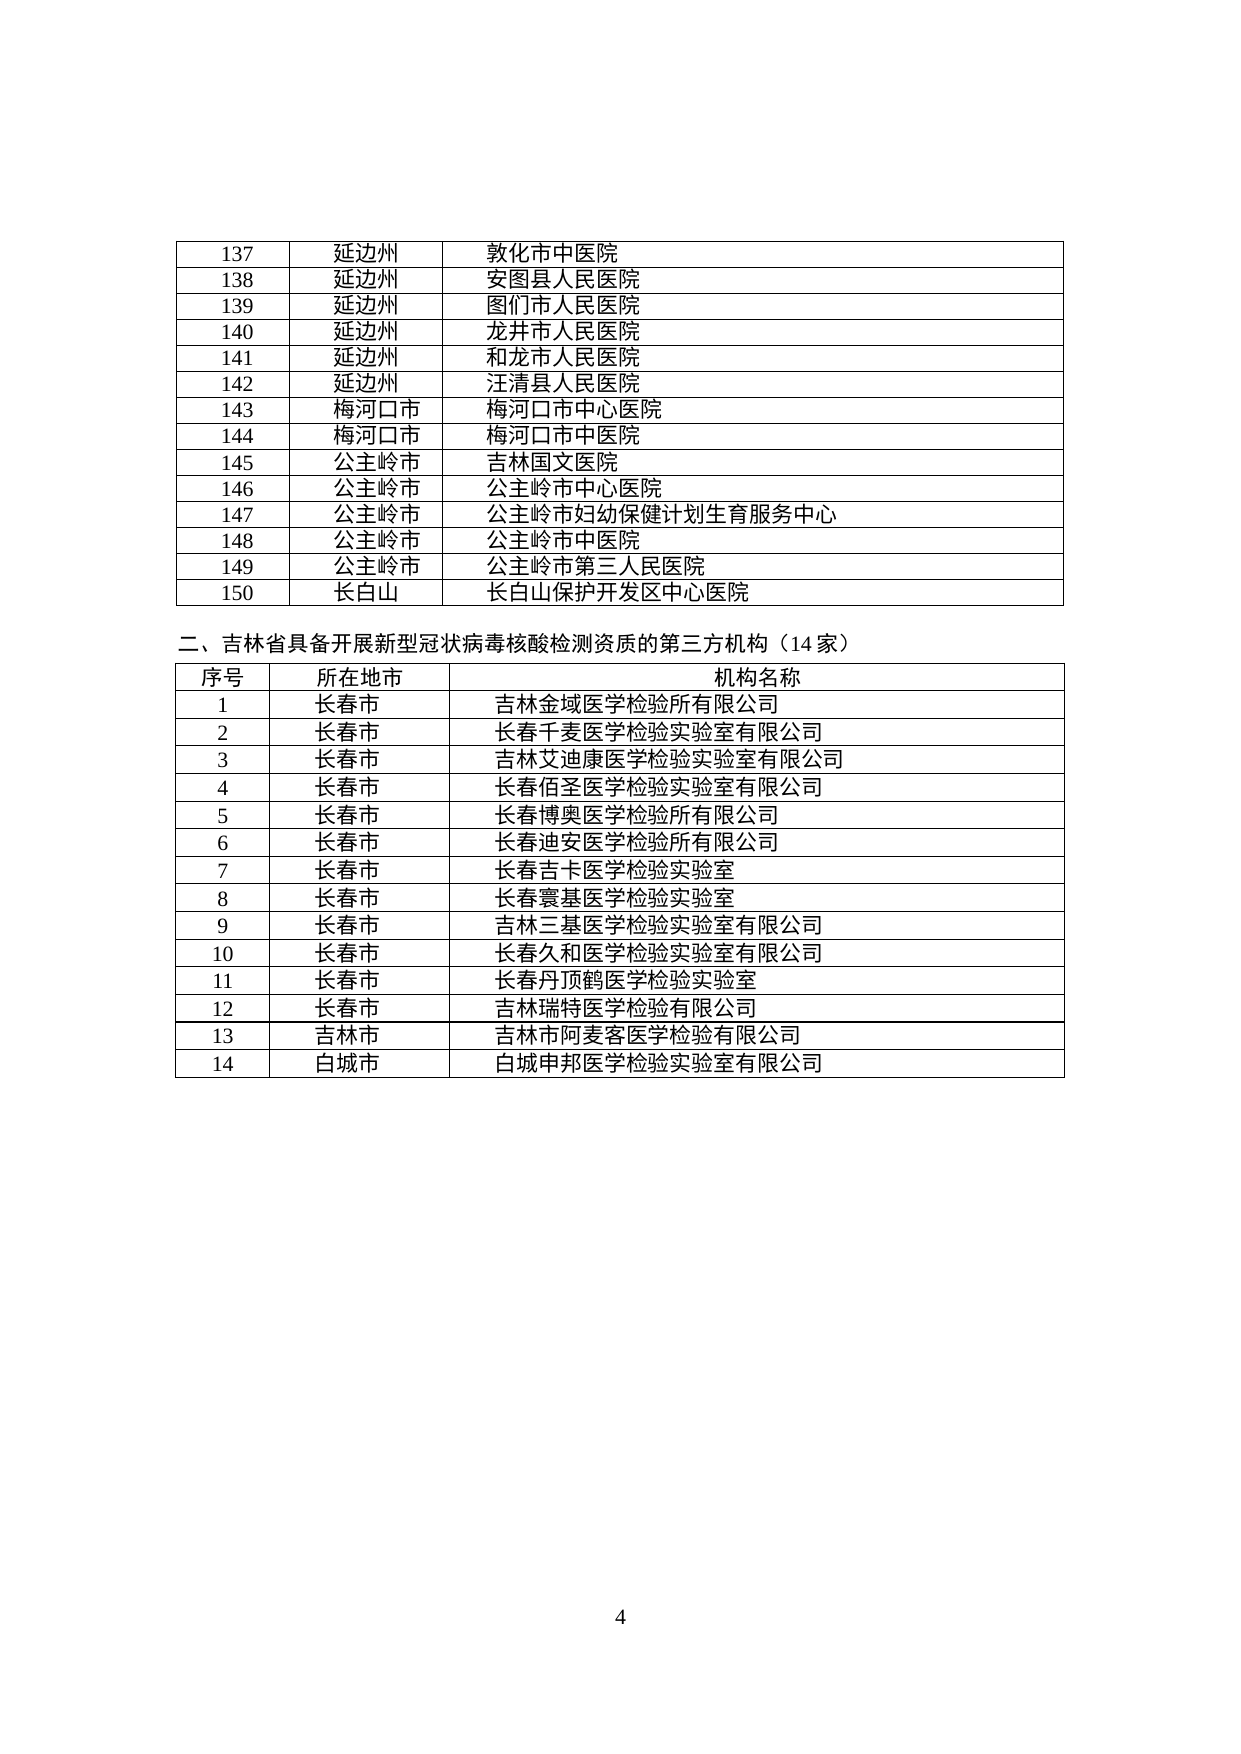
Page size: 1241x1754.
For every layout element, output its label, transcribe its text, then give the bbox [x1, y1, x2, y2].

table_cell 吉林市 [270, 1023, 449, 1049]
table_cell 144 [177, 424, 289, 449]
table_cell 公主岭市中医院 [443, 528, 1063, 553]
table_cell 梅河口市 [290, 398, 442, 423]
table_cell 长春市 [270, 774, 449, 801]
table_cell 147 [177, 502, 289, 527]
table_cell 长白山 [290, 580, 442, 605]
table_cell 1 [176, 691, 269, 718]
table_cell 长春市 [270, 967, 449, 994]
table_cell 2 [176, 719, 269, 745]
table_cell 148 [177, 528, 289, 553]
table_cell 梅河口市 [290, 424, 442, 449]
table_cell 延边州 [290, 346, 442, 371]
table_cell 敦化市中医院 [443, 242, 1063, 267]
table_cell 延边州 [290, 372, 442, 397]
table_cell 吉林艾迪康医学检验实验室有限公司 [450, 746, 1064, 773]
table_cell 3 [176, 746, 269, 773]
table_cell 143 [177, 398, 289, 423]
table_header 序号 [176, 664, 269, 690]
table_cell 9 [176, 912, 269, 938]
table_cell 长白山保护开发区中心医院 [443, 580, 1063, 605]
table_cell 和龙市人民医院 [443, 346, 1063, 371]
table_cell 长春寰基医学检验实验室 [450, 884, 1064, 911]
table_cell 138 [177, 268, 289, 293]
table_cell 吉林金域医学检验所有限公司 [450, 691, 1064, 718]
table_cell 6 [176, 829, 269, 856]
table_cell 10 [176, 940, 269, 966]
table_cell 长春市 [270, 995, 449, 1021]
table_header 所在地市 [270, 664, 449, 690]
table_cell 150 [177, 580, 289, 605]
table_cell 公主岭市 [290, 528, 442, 553]
table_cell 延边州 [290, 268, 442, 293]
table_cell 7 [176, 857, 269, 883]
table_cell 延边州 [290, 242, 442, 267]
table_cell 公主岭市中心医院 [443, 476, 1063, 501]
table_cell 梅河口市中医院 [443, 424, 1063, 449]
table_cell 公主岭市妇幼保健计划生育服务中心 [443, 502, 1063, 527]
table_cell 长春市 [270, 857, 449, 883]
table_cell 长春迪安医学检验所有限公司 [450, 829, 1064, 856]
table_cell 梅河口市中心医院 [443, 398, 1063, 423]
table_cell 白城市 [270, 1050, 449, 1077]
table_cell 长春市 [270, 829, 449, 856]
table_cell 13 [176, 1023, 269, 1049]
table_cell 公主岭市 [290, 450, 442, 475]
table_cell 5 [176, 802, 269, 828]
table_cell 吉林市阿麦客医学检验有限公司 [450, 1023, 1064, 1049]
table_cell 龙井市人民医院 [443, 320, 1063, 345]
table_cell 长春市 [270, 802, 449, 828]
table_cell 142 [177, 372, 289, 397]
table_cell 149 [177, 554, 289, 579]
table_cell 长春久和医学检验实验室有限公司 [450, 940, 1064, 966]
table_cell 安图县人民医院 [443, 268, 1063, 293]
table_cell 137 [177, 242, 289, 267]
table_cell 公主岭市 [290, 554, 442, 579]
table_cell 140 [177, 320, 289, 345]
table_cell 公主岭市 [290, 502, 442, 527]
table_cell 4 [176, 774, 269, 801]
table_cell 长春丹顶鹤医学检验实验室 [450, 967, 1064, 994]
table_cell 图们市人民医院 [443, 294, 1063, 319]
table_cell 公主岭市 [290, 476, 442, 501]
table_cell 长春市 [270, 691, 449, 718]
table_cell 146 [177, 476, 289, 501]
table_cell 吉林三基医学检验实验室有限公司 [450, 912, 1064, 938]
table_cell 长春市 [270, 940, 449, 966]
text 二、吉林省具备开展新型冠状病毒核酸检测资质的第三方机构（14家） [177, 606, 1063, 662]
table_cell 139 [177, 294, 289, 319]
table_cell 吉林瑞特医学检验有限公司 [450, 995, 1064, 1021]
table_cell 长春市 [270, 746, 449, 773]
table_cell 汪清县人民医院 [443, 372, 1063, 397]
table_cell 公主岭市第三人民医院 [443, 554, 1063, 579]
table_cell 8 [176, 884, 269, 911]
table_cell 长春吉卡医学检验实验室 [450, 857, 1064, 883]
table_cell 长春市 [270, 719, 449, 745]
table_cell 长春市 [270, 884, 449, 911]
table_cell 白城申邦医学检验实验室有限公司 [450, 1050, 1064, 1077]
table_cell 延边州 [290, 294, 442, 319]
table_cell 长春博奥医学检验所有限公司 [450, 802, 1064, 828]
table_cell 延边州 [290, 320, 442, 345]
table_cell 12 [176, 995, 269, 1021]
table_cell 145 [177, 450, 289, 475]
table_cell 11 [176, 967, 269, 994]
table_cell 长春市 [270, 912, 449, 938]
table_cell 长春千麦医学检验实验室有限公司 [450, 719, 1064, 745]
table_cell 141 [177, 346, 289, 371]
table_cell 14 [176, 1050, 269, 1077]
table_header 机构名称 [450, 664, 1064, 690]
table_cell 吉林国文医院 [443, 450, 1063, 475]
table_cell 长春佰圣医学检验实验室有限公司 [450, 774, 1064, 801]
